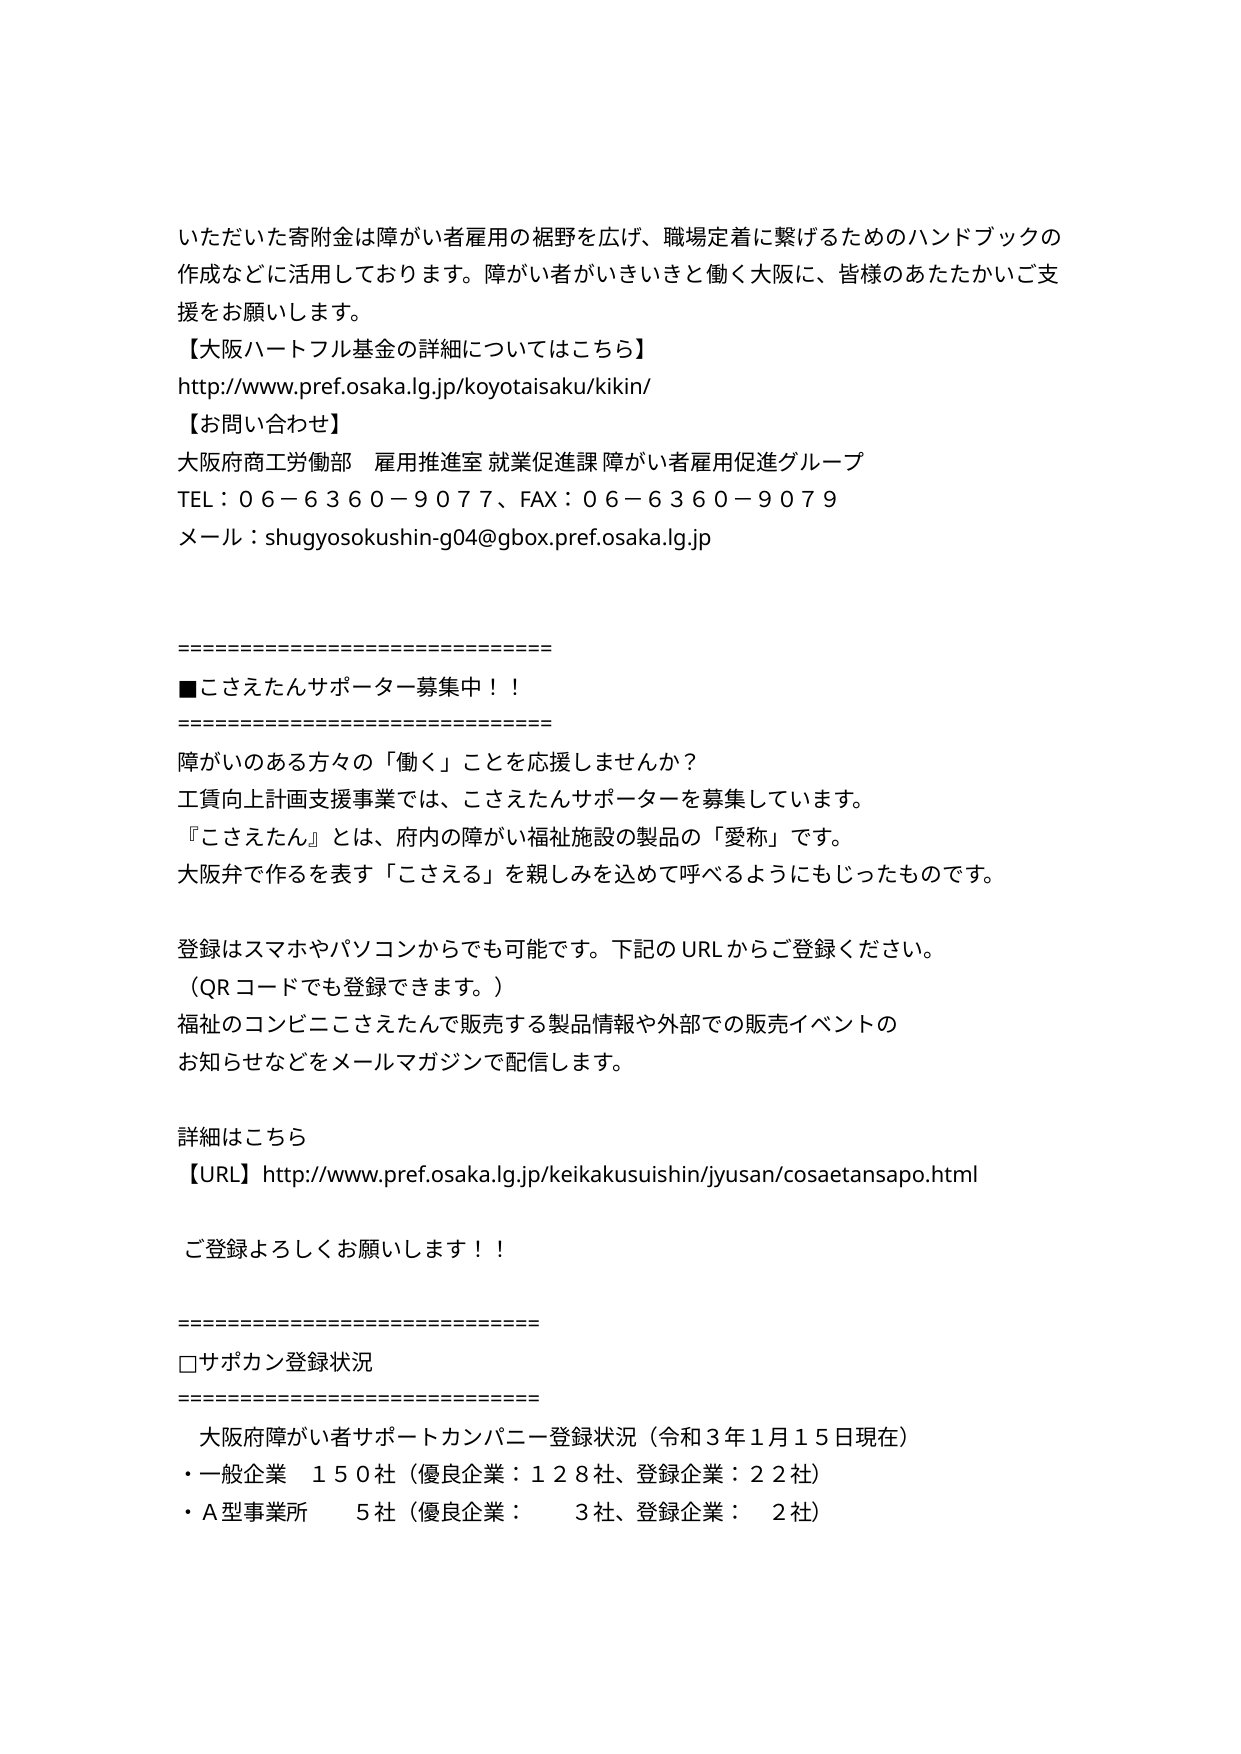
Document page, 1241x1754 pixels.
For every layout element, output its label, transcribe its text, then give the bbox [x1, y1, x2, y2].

text 登録はスマホやパソコンからでも可能です。下記のURLからご登録ください。 [177, 929, 1063, 967]
text いただいた寄附金は障がい者雇用の裾野を広げ、職場定着に繋げるためのハンドブックの作成などに活用しております。障がい者がいきいきと働く大阪に、皆様のあたたかいご支援をお願いします。 [177, 217, 1063, 329]
text ============================== [177, 704, 1063, 742]
text お知らせなどをメールマガジンで配信します。 [177, 1042, 1063, 1079]
text TEL：０６－６３６０－９０７７、FAX：０６－６３６０－９０７９ [177, 479, 1063, 517]
text 詳細はこちら [177, 1117, 1063, 1154]
text 大阪府障がい者サポートカンパニー登録状況（令和３年１月１５日現在） [177, 1417, 1063, 1454]
text メール：shugyosokushin-g04@gbox.pref.osaka.lg.jp [177, 517, 1063, 554]
text 大阪弁で作るを表す「こさえる」を親しみを込めて呼べるようにもじったものです。 [177, 854, 1063, 892]
text 『こさえたん』とは、府内の障がい福祉施設の製品の「愛称」です。 [177, 817, 1063, 854]
text ■こさえたんサポーター募集中！！ [177, 667, 1063, 704]
text ご登録よろしくお願いします！！ [177, 1229, 1063, 1267]
text 障がいのある方々の「働く」ことを応援しませんか？ [177, 742, 1063, 779]
text http://www.pref.osaka.lg.jp/koyotaisaku/kikin/ [177, 367, 1063, 404]
text 【URL】http://www.pref.osaka.lg.jp/keikakusuishin/jyusan/cosaetansapo.html [177, 1154, 1063, 1192]
text ============================= [177, 1304, 1063, 1342]
text 福祉のコンビニこさえたんで販売する製品情報や外部での販売イベントの [177, 1004, 1063, 1042]
text （QRコードでも登録できます。） [177, 967, 1063, 1004]
text 【お問い合わせ】 [177, 404, 1063, 442]
text ・Ａ型事業所 ５社（優良企業： ３社、登録企業： ２社） [177, 1492, 1063, 1529]
text ============================== [177, 629, 1063, 667]
text 大阪府商工労働部 雇用推進室 就業促進課 障がい者雇用促進グループ [177, 442, 1063, 479]
text □サポカン登録状況 [177, 1342, 1063, 1379]
text 工賃向上計画支援事業では、こさえたんサポーターを募集しています。 [177, 779, 1063, 817]
text 【大阪ハートフル基金の詳細についてはこちら】 [177, 329, 1063, 367]
text ============================= [177, 1379, 1063, 1417]
text ・一般企業 １５０社（優良企業：１２８社、登録企業：２２社） [177, 1454, 1063, 1492]
